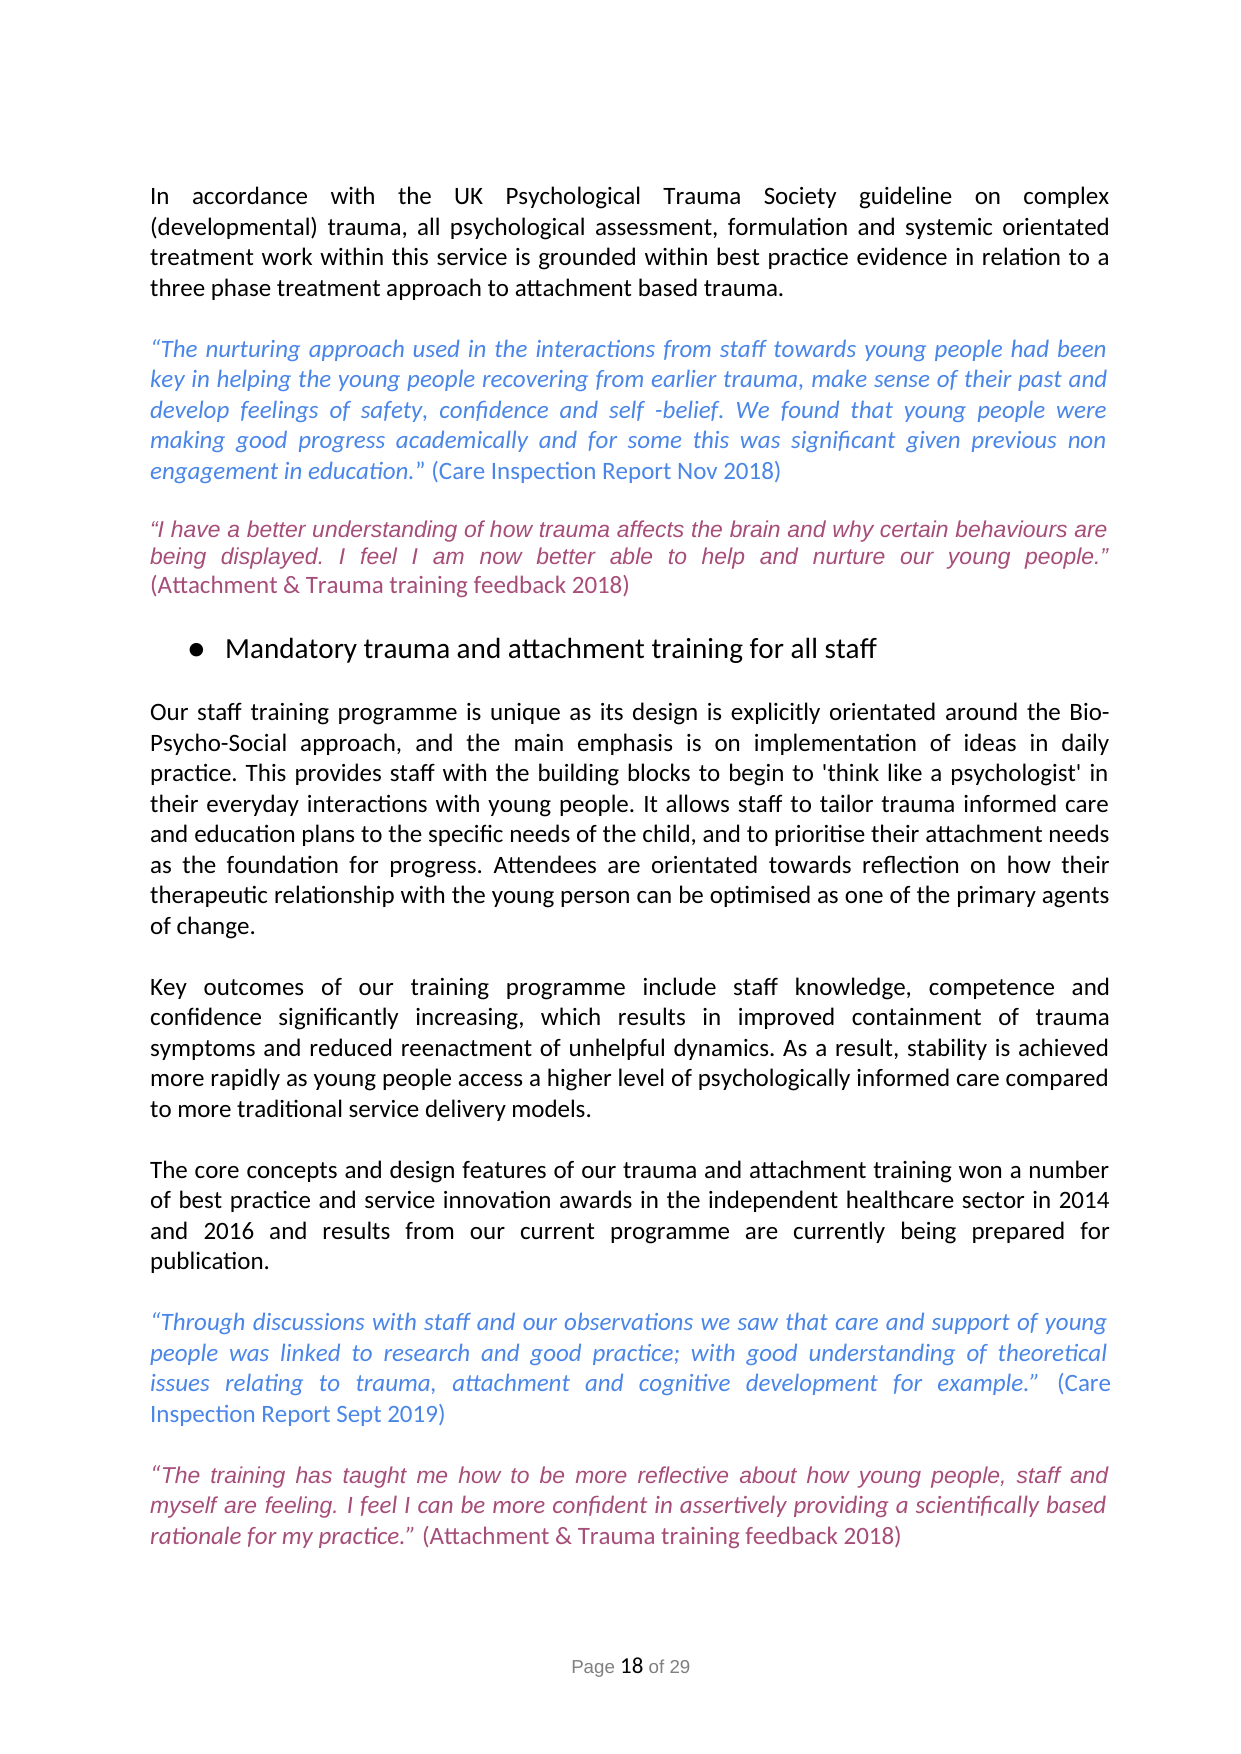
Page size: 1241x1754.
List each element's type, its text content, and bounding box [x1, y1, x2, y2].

text The core concepts and design features of our trauma and attachment training won a number of best practice and service innovation awards in the independent healthcare sector in 2014 and 2016 and results from our current programme are currently being prepared for publication. [150, 1154, 1111, 1276]
text In accordance with the UK Psychological Trauma Society guideline on complex (developmental) trauma, all psychological assessment, formulation and systemic orientated treatment work within this service is grounded within best practice evidence in relation to a three phase treatment approach to attachment based trauma. [150, 181, 1111, 303]
text “The nurturing approach used in the interactions from staff towards young people had been key in helping the young people recovering from earlier trauma, make sense of their past and develop feelings of safety, confidence and self -belief. We found that young people were making good progress academically and for some this was significant given previous non engagement in education.” (Care Inspection Report Nov 2018) [150, 333, 1111, 486]
text “The training has taught me how to be more reflective about how young people, staff and myself are feeling. I feel I can be more confident in assertively providing a scientifically based rationale for my practice.” (Attachment & Trauma training feedback 2018) [150, 1459, 1111, 1551]
text Our staff training programme is unique as its design is explicitly orientated around the Bio-Psycho-Social approach, and the main emphasis is on implementation of ideas in daily practice. This provides staff with the building blocks to begin to 'think like a psychologist' in their everyday interactions with young people. It allows staff to tailor trauma informed care and education plans to the specific needs of the child, and to prioritise their attachment needs as the foundation for progress. Attendees are orientated towards reflection on how their therapeutic relationship with the young person can be optimised as one of the primary agents of change. [150, 696, 1111, 940]
text “Through discussions with staff and our observations we saw that care and support of young people was linked to research and good practice; with good understanding of theoretical issues relating to trauma, attachment and cognitive development for example.” (Care Inspection Report Sept 2019) [150, 1307, 1111, 1429]
list Mandatory trauma and attachment training for all staff [187, 630, 1111, 666]
text “I have a better understanding of how trauma affects the brain and why certain behaviours are being displayed. I feel I am now better able to help and nurture our young people.” (Attachment & Trauma training feedback 2018) [630, 516, 1111, 599]
text Key outcomes of our training programme include staff knowledge, competence and confidence significantly increasing, which results in improved containment of trauma symptoms and reduced reenactment of unhelpful dynamics. As a result, stability is achieved more rapidly as young people access a higher level of psychologically informed care compared to more traditional service delivery models. [150, 971, 1111, 1123]
